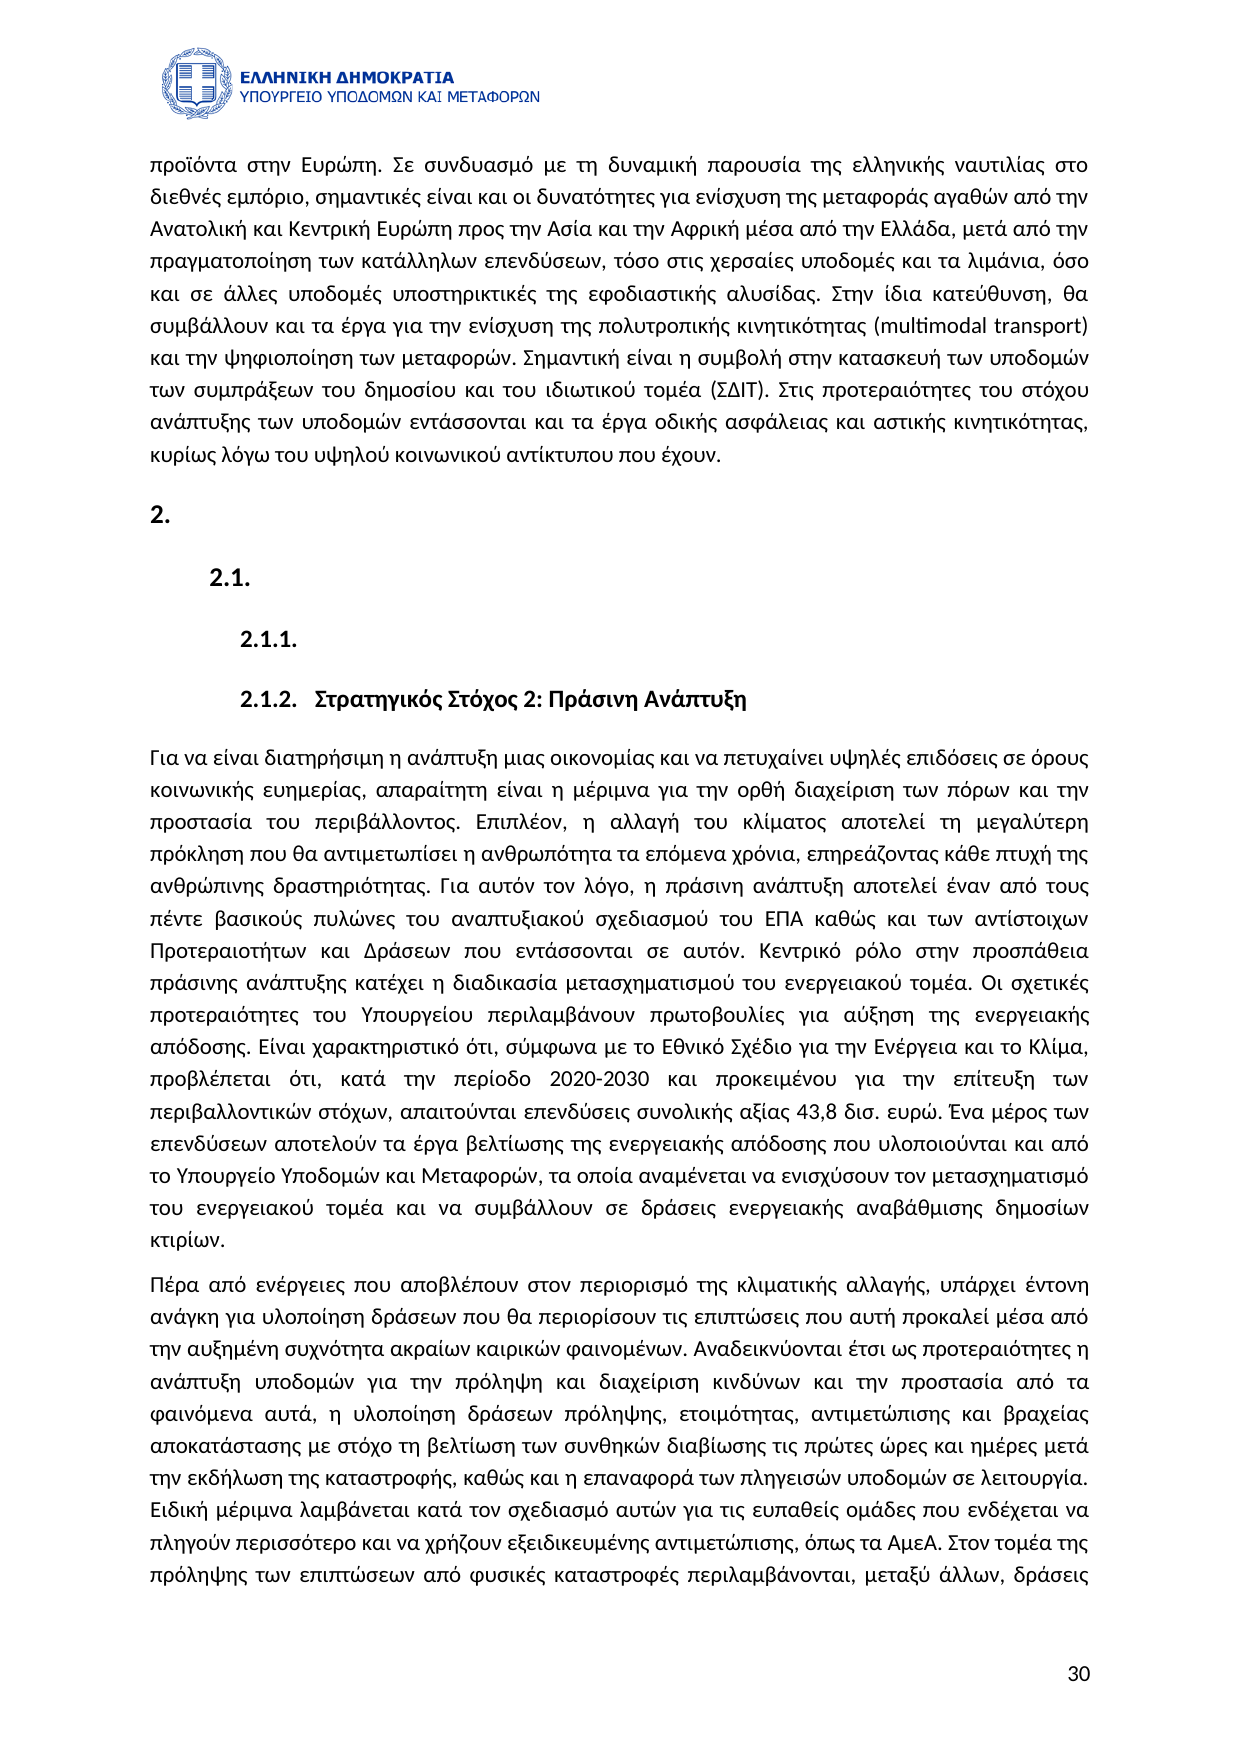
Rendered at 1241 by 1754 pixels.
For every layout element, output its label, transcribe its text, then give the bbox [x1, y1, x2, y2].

picture [150, 44, 563, 129]
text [150, 1270, 1090, 1588]
subtitle Στρατηγικός Στόχος 2: Πράσινη Ανάπτυξη [240, 683, 1090, 713]
text Για να είναι διατηρήσιμη η ανάπτυξη μιας οικονομίας και να πετυχαίνει υψηλές επιδόσεις σε όρους κοινωνικής ευημερίας, απαραίτητη είναι η μέριμνα για την ορθή διαχείριση των πόρων και την προστασία του περιβάλλοντος. Επιπλέον, η αλλαγή του κλίματος αποτελεί τη μεγαλύτερη πρόκληση που θα αντιμετωπίσει η ανθρωπότητα τα επόμενα χρόνια, επηρεάζοντας κάθε πτυχή της ανθρώπινης δραστηριότητας. Για αυτόν τον λόγο, η πράσινη ανάπτυξη αποτελεί έναν από τους πέντε βασικούς πυλώνες του αναπτυξιακού σχεδιασμού του ΕΠΑ καθώς και των αντίστοιχων Προτεραιοτήτων και Δράσεων που εντάσσονται σε αυτόν. Κεντρικό ρόλο στην προσπάθεια πράσινης ανάπτυξης κατέχει η διαδικασία μετασχηματισμού του ενεργειακού τομέα. Οι σχετικές προτεραιότητες του Υπουργείου περιλαμβάνουν πρωτοβουλίες για αύξηση της ενεργειακής απόδοσης. Είναι χαρακτηριστικό ότι, σύμφωνα με το Εθνικό Σχέδιο για την Ενέργεια και το Κλίμα, προβλέπεται ότι, κατά την περίοδο 2020-2030 και προκειμένου για την επίτευξη των περιβαλλοντικών στόχων, απαιτούνται επενδύσεις συνολικής αξίας 43,8 δισ. ευρώ. Ένα μέρος των επενδύσεων αποτελούν τα έργα βελτίωσης της ενεργειακής απόδοσης που υλοποιούνται και από το Υπουργείο Υποδομών και Μεταφορών, τα οποία αναμένεται να ενισχύσουν τον μετασχηματισμό του ενεργειακού τομέα και να συμβάλλουν σε δράσεις ενεργειακής αναβάθμισης δημοσίων κτιρίων. [150, 743, 1090, 1253]
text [150, 150, 1090, 468]
